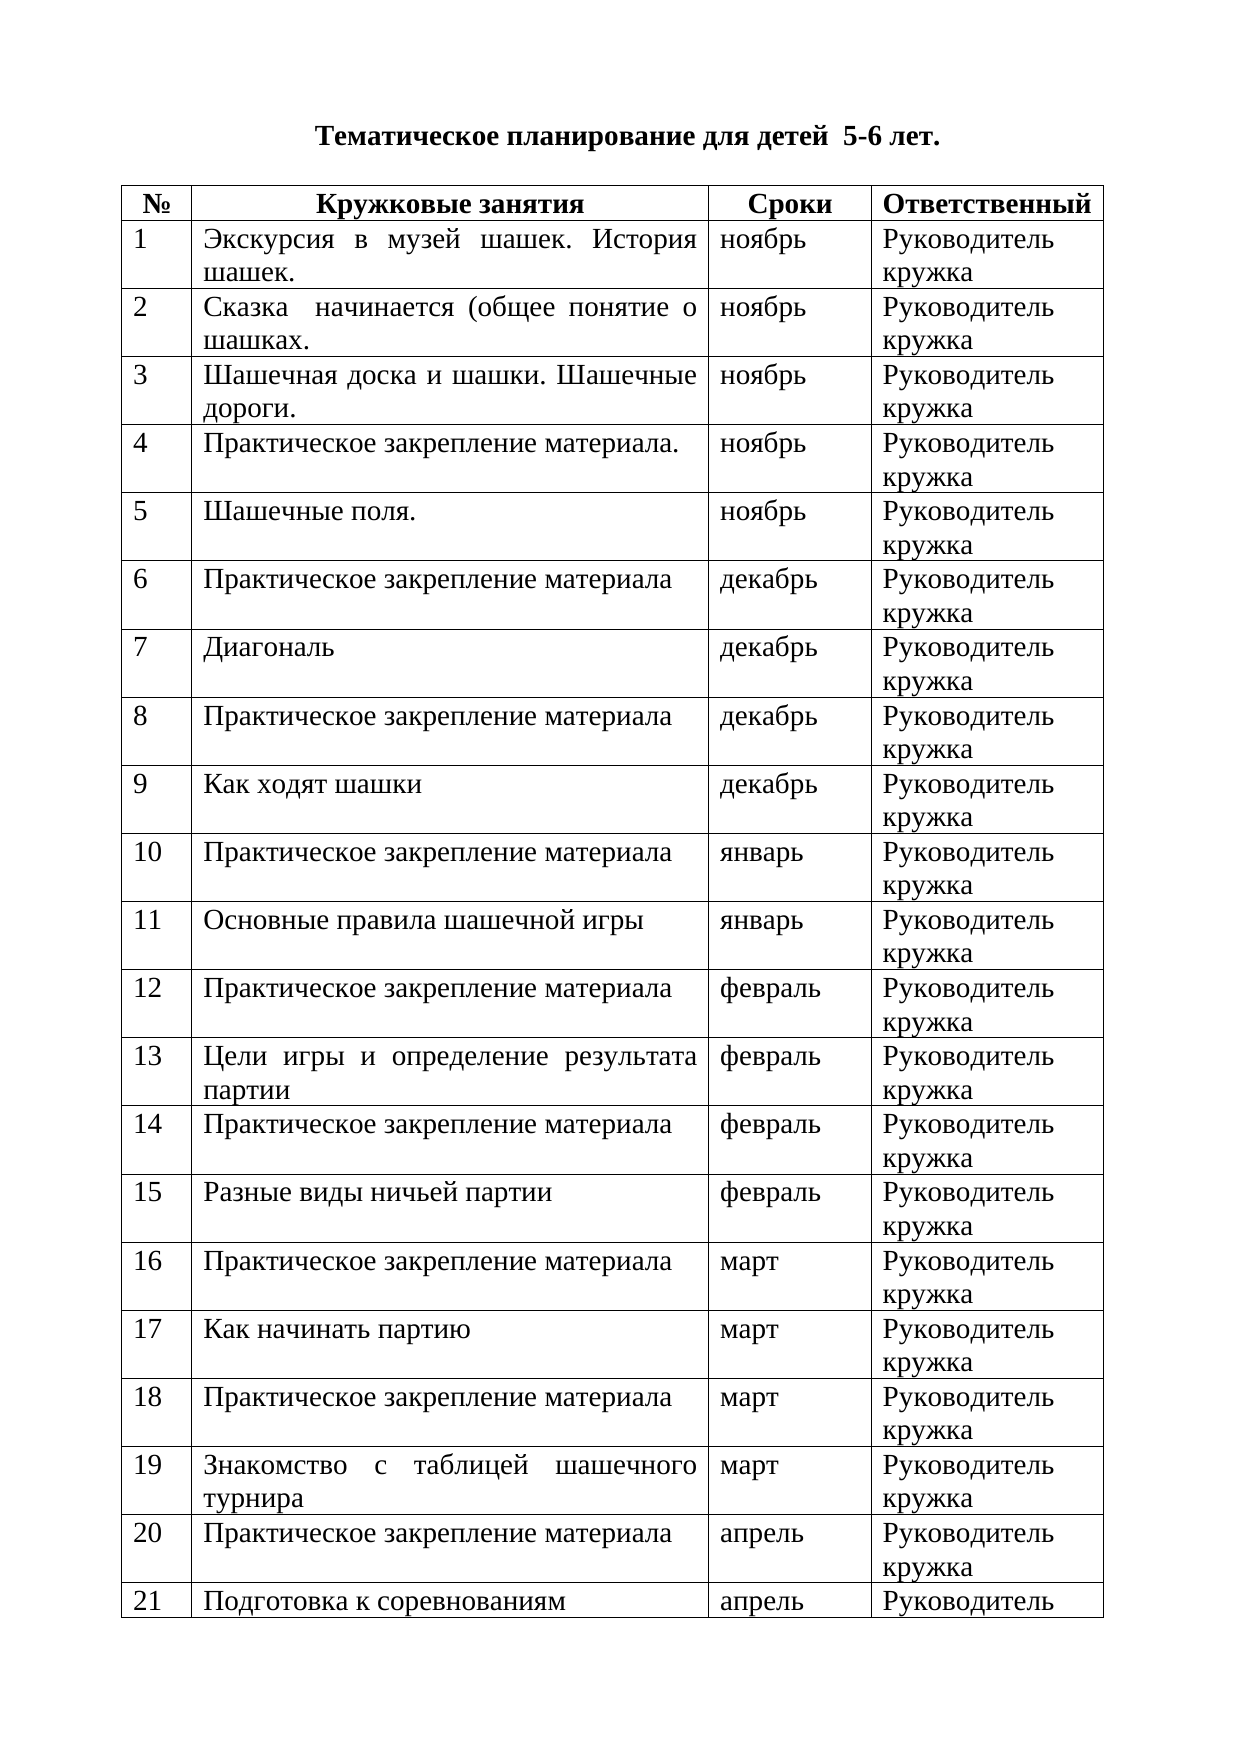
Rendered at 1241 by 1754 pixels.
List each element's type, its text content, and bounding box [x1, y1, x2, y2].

table_cell март [709, 1379, 871, 1446]
table_cell 5 [122, 493, 191, 560]
table_cell Практическое закрепление материала [192, 1515, 708, 1582]
table_cell Знакомство с таблицей шашечного турнира [192, 1447, 708, 1514]
table_cell Основные правила шашечной игры [192, 902, 708, 969]
table_cell 3 [122, 357, 191, 424]
table_cell Практическое закрепление материала. [192, 425, 708, 492]
table_cell февраль [709, 970, 871, 1037]
table_cell Руководитель кружка [872, 1311, 1103, 1378]
table_cell 19 [122, 1447, 191, 1514]
table_cell январь [709, 834, 871, 901]
table_cell 9 [122, 766, 191, 833]
table_cell февраль [709, 1106, 871, 1173]
text Тематическое планирование для детей 5-6 лет. [133, 118, 1122, 152]
table_cell Руководитель кружка [872, 1106, 1103, 1173]
table_cell Шашечная доска и шашки. Шашечные дороги. [192, 357, 708, 424]
table_cell Шашечные поля. [192, 493, 708, 560]
table_cell февраль [709, 1175, 871, 1242]
table_cell Руководитель кружка [872, 1379, 1103, 1446]
table_header Кружковые занятия [192, 186, 708, 220]
table_cell 15 [122, 1175, 191, 1242]
table_cell Руководитель кружка [872, 970, 1103, 1037]
table_cell Руководитель кружка [872, 1175, 1103, 1242]
table_header Сроки [709, 186, 871, 220]
table_cell Руководитель кружка [872, 1515, 1103, 1582]
table_cell Руководитель кружка [872, 1038, 1103, 1105]
table_cell Руководитель кружка [872, 1243, 1103, 1310]
table_cell 14 [122, 1106, 191, 1173]
table_header Ответственный [872, 186, 1103, 220]
table_cell март [709, 1243, 871, 1310]
table_cell январь [709, 902, 871, 969]
table_cell ноябрь [709, 289, 871, 356]
table_cell Как начинать партию [192, 1311, 708, 1378]
table_cell декабрь [709, 630, 871, 697]
table_cell 18 [122, 1379, 191, 1446]
table_cell 12 [122, 970, 191, 1037]
table_cell Практическое закрепление материала [192, 561, 708, 628]
table_cell Руководитель кружка [872, 698, 1103, 765]
table_cell март [709, 1311, 871, 1378]
table_cell ноябрь [709, 221, 871, 288]
table_cell Руководитель кружка [872, 221, 1103, 288]
table_cell апрель [709, 1515, 871, 1582]
table_cell Экскурсия в музей шашек. История шашек. [192, 221, 708, 288]
table_cell 8 [122, 698, 191, 765]
table_cell 20 [122, 1515, 191, 1582]
table_cell Цели игры и определение результата партии [192, 1038, 708, 1105]
table_cell 17 [122, 1311, 191, 1378]
table_cell март [709, 1447, 871, 1514]
table_cell декабрь [709, 766, 871, 833]
table_cell Руководитель кружка [872, 766, 1103, 833]
table_cell Руководитель кружка [872, 1583, 1103, 1617]
table_cell апрель [709, 1583, 871, 1617]
table_cell 16 [122, 1243, 191, 1310]
table_cell Разные виды ничьей партии [192, 1175, 708, 1242]
table_cell февраль [709, 1038, 871, 1105]
table_cell 1 [122, 221, 191, 288]
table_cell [192, 1583, 708, 1617]
table_cell Практическое закрепление материала [192, 970, 708, 1037]
table_cell 6 [122, 561, 191, 628]
table_cell Практическое закрепление материала [192, 1106, 708, 1173]
table_cell Практическое закрепление материала [192, 698, 708, 765]
table_cell 11 [122, 902, 191, 969]
table_cell ноябрь [709, 493, 871, 560]
table_cell декабрь [709, 561, 871, 628]
table_cell Руководитель кружка [872, 289, 1103, 356]
table_cell 13 [122, 1038, 191, 1105]
table_cell Руководитель кружка [872, 1447, 1103, 1514]
table_cell Руководитель кружка [872, 561, 1103, 628]
table_cell 21 [122, 1583, 191, 1617]
table_cell Практическое закрепление материала [192, 834, 708, 901]
table_cell Руководитель кружка [872, 493, 1103, 560]
table_cell 2 [122, 289, 191, 356]
table_cell Руководитель кружка [872, 834, 1103, 901]
table_cell Руководитель кружка [872, 630, 1103, 697]
table_cell Как ходят шашки [192, 766, 708, 833]
table_cell 7 [122, 630, 191, 697]
table_cell Руководитель кружка [872, 357, 1103, 424]
table_cell Руководитель кружка [872, 425, 1103, 492]
table_cell ноябрь [709, 357, 871, 424]
table_cell Практическое закрепление материала [192, 1243, 708, 1310]
table_cell Сказка начинается (общее понятие о шашках. [192, 289, 708, 356]
table_cell декабрь [709, 698, 871, 765]
table_cell Диагональ [192, 630, 708, 697]
table_cell Руководитель кружка [872, 902, 1103, 969]
table_cell Практическое закрепление материала [192, 1379, 708, 1446]
table_header № [122, 186, 191, 220]
table_cell ноябрь [709, 425, 871, 492]
table_cell 4 [122, 425, 191, 492]
table_cell 10 [122, 834, 191, 901]
